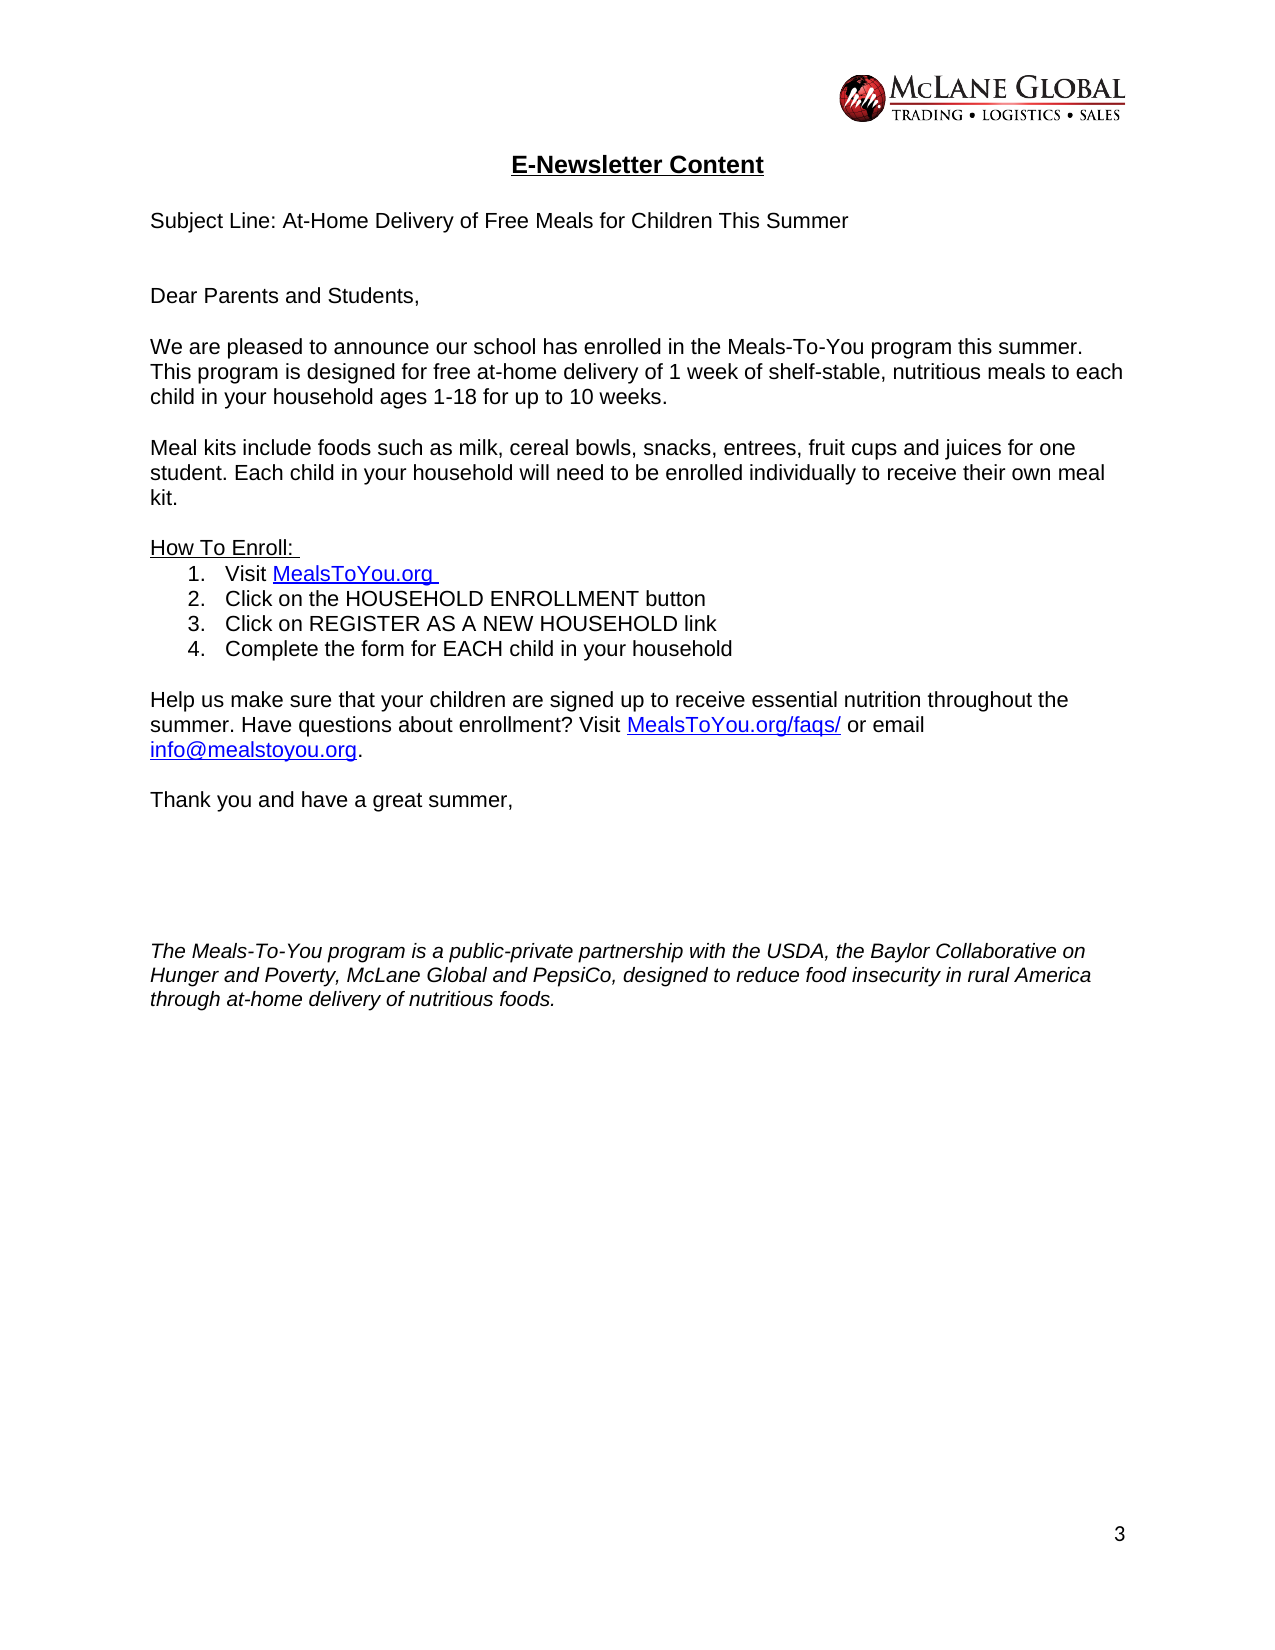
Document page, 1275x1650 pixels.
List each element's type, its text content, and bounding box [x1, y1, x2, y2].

text How To Enroll: [150, 535, 1125, 560]
text Dear Parents and Students, [150, 283, 1125, 308]
picture [839, 75, 1125, 122]
text The Meals-To-You program is a public-private partnership with the USDA, the Baylor Collaborative on Hunger and Poverty, McLane Global and PepsiCo, designed to reduce food insecurity in rural America through at-home delivery of nutritious foods. [150, 938, 1125, 1010]
text Thank you and have a great summer, [150, 787, 1125, 812]
list Complete the form for EACH child in your household [187, 636, 1125, 661]
text E-Newsletter Content [150, 150, 1125, 179]
text Meal kits include foods such as milk, cereal bowls, snacks, entrees, fruit cups and juices for one student. Each child in your household will need to be enrolled individually to receive their own meal kit. [150, 434, 1125, 510]
text Help us make sure that your children are signed up to receive essential nutrition throughout the summer. Have questions about enrollment? Visit MealsToYou.org/faqs/ or email info@mealstoyou.org. [150, 686, 1125, 762]
text Subject Line: At-Home Delivery of Free Meals for Children This Summer [150, 207, 1125, 233]
text We are pleased to announce our school has enrolled in the Meals-To-You program this summer. This program is designed for free at-home delivery of 1 week of shelf-stable, nutritious meals to each child in your household ages 1-18 for up to 10 weeks. [150, 333, 1125, 409]
list Visit MealsToYou.org [187, 560, 1125, 586]
list Click on the HOUSEHOLD ENROLLMENT button [187, 586, 1125, 611]
list Click on REGISTER AS A NEW HOUSEHOLD link [187, 611, 1125, 636]
